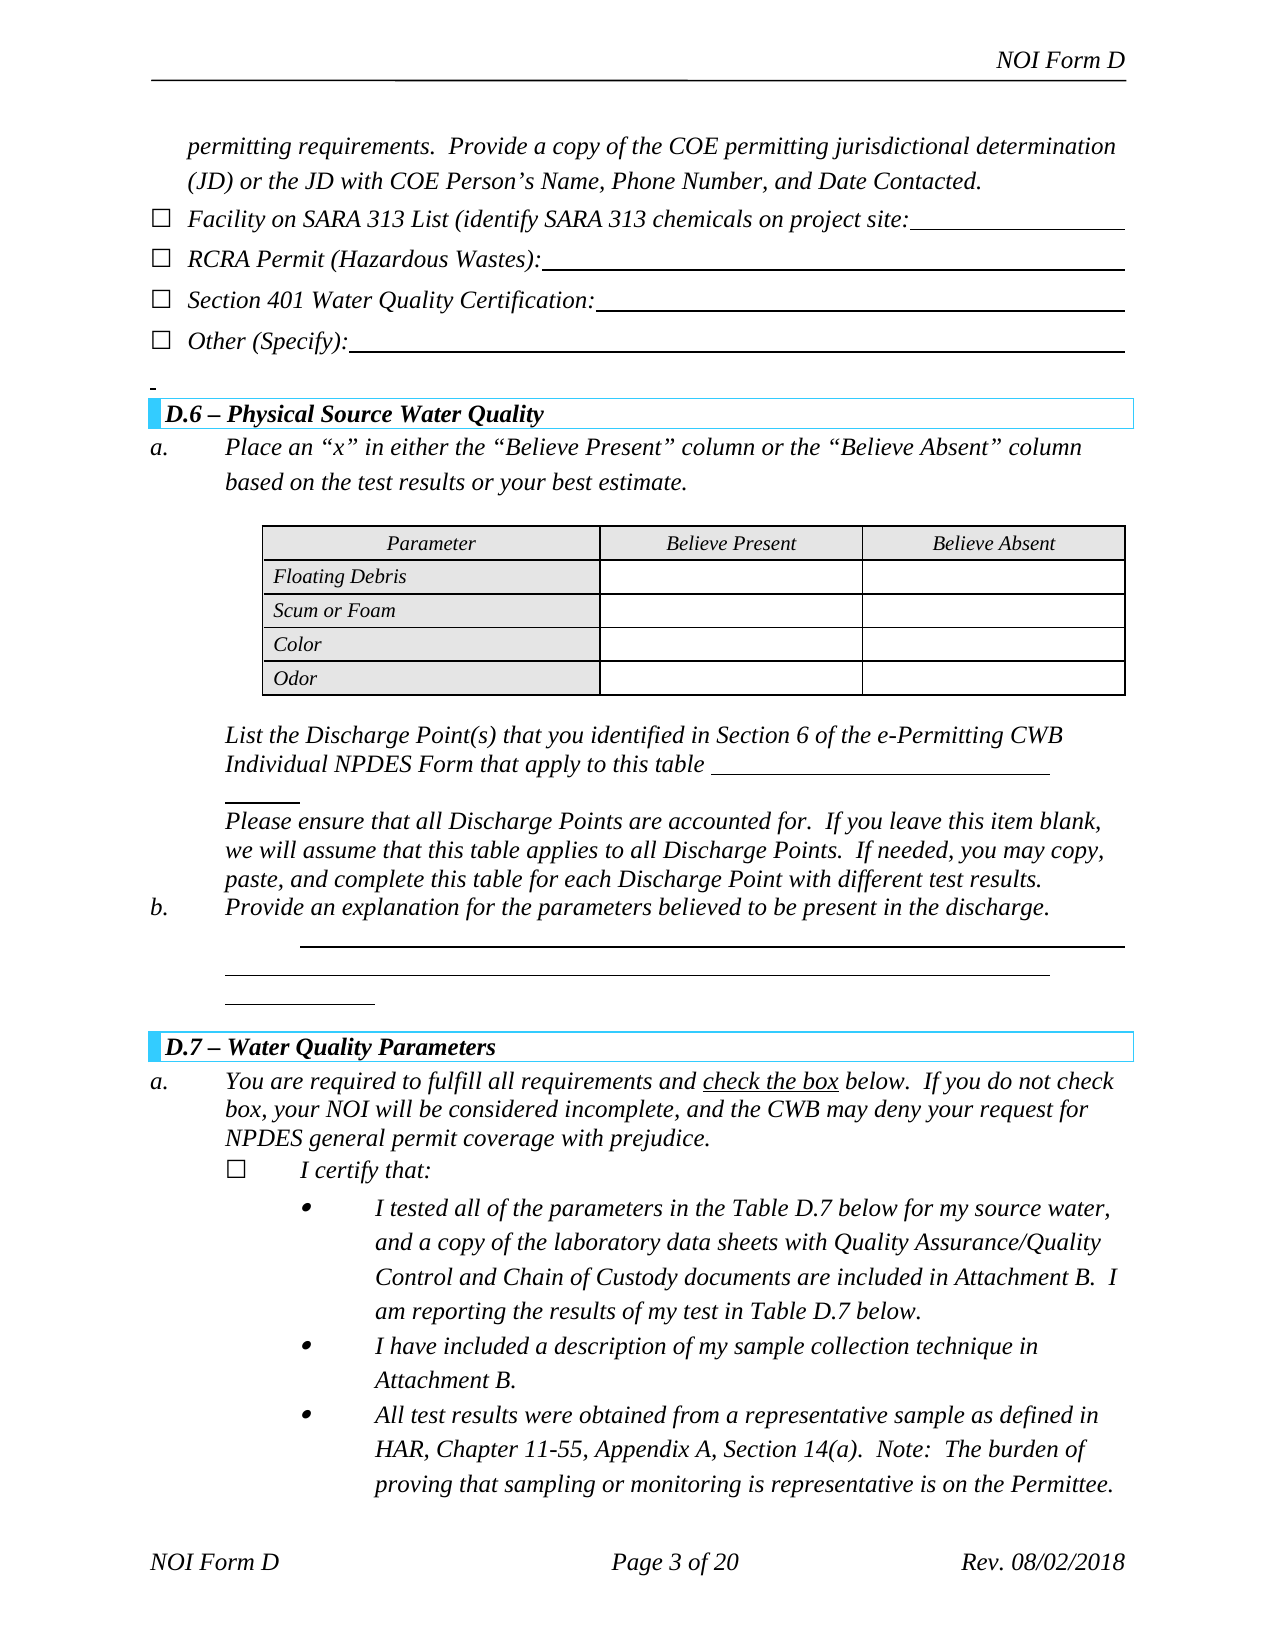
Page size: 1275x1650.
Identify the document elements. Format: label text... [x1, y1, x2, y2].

text RCRA Permit (Hazardous Wastes): [150, 241, 1125, 275]
text D.7 – Water Quality Parameters [161, 1033, 1133, 1061]
text List the Discharge Point(s) that you identified in Section 6 of the e-Permitting CWB Individual NPDES Form that apply to this table [225, 720, 1125, 806]
table_cell Odor [263, 661, 599, 694]
text Section 401 Water Quality Certification: [150, 282, 1125, 316]
table_cell [601, 662, 862, 694]
list I tested all of the parameters in the Table D.7 below for my source water, and a copy of the laboratory data sheets with Quality Assurance/Quality Control and Chain of Custody documents are included in Attachment B. I am reporting the results of my test in Table D.7 below. [300, 1193, 1125, 1325]
list I have included a description of my sample collection technique in Attachment B. [300, 1331, 1125, 1394]
table_cell [863, 628, 1124, 660]
text b. Provide an explanation for the parameters believed to be present in the discharge. [150, 892, 1125, 921]
table_cell [863, 561, 1124, 593]
text Facility on SARA 313 List (identify SARA 313 chemicals on project site: [150, 200, 1125, 234]
text I certify that: [225, 1152, 1125, 1186]
text a. You are required to fulfill all requirements and check the box below. If you do not check box, your NOI will be considered incomplete, and the CWB may deny your request for NPDES general permit coverage with prejudice. [150, 1066, 1125, 1152]
table_cell [601, 595, 862, 627]
table_cell [863, 595, 1124, 627]
table_cell [601, 561, 862, 593]
text D.6 – Physical Source Water Quality [161, 399, 1133, 428]
table_cell [601, 628, 862, 660]
table_cell Scum or Foam [263, 594, 599, 627]
text a. Place an “x” in either the “Believe Present” column or the “Believe Absent” column based on the test results or your best estimate. [150, 432, 1125, 496]
table_cell Floating Debris [263, 560, 599, 593]
list All test results were obtained from a representative sample as defined in HAR, Chapter 11-55, Appendix A, Section 14(a). Note: The burden of proving that sampling or monitoring is representative is on the Permittee. [300, 1400, 1125, 1497]
table_cell [863, 662, 1124, 694]
table_header Believe Absent [863, 527, 1124, 559]
table_cell Color [263, 628, 599, 660]
text Other (Specify): [150, 323, 1125, 357]
table_header Believe Present [601, 527, 862, 559]
table_header Parameter [263, 527, 599, 559]
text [187, 131, 1125, 194]
text Please ensure that all Discharge Points are accounted for. If you leave this item blank, we will assume that this table applies to all Discharge Points. If needed, you may copy, paste, and complete this table for each Discharge Point with different test results. [150, 806, 1125, 892]
